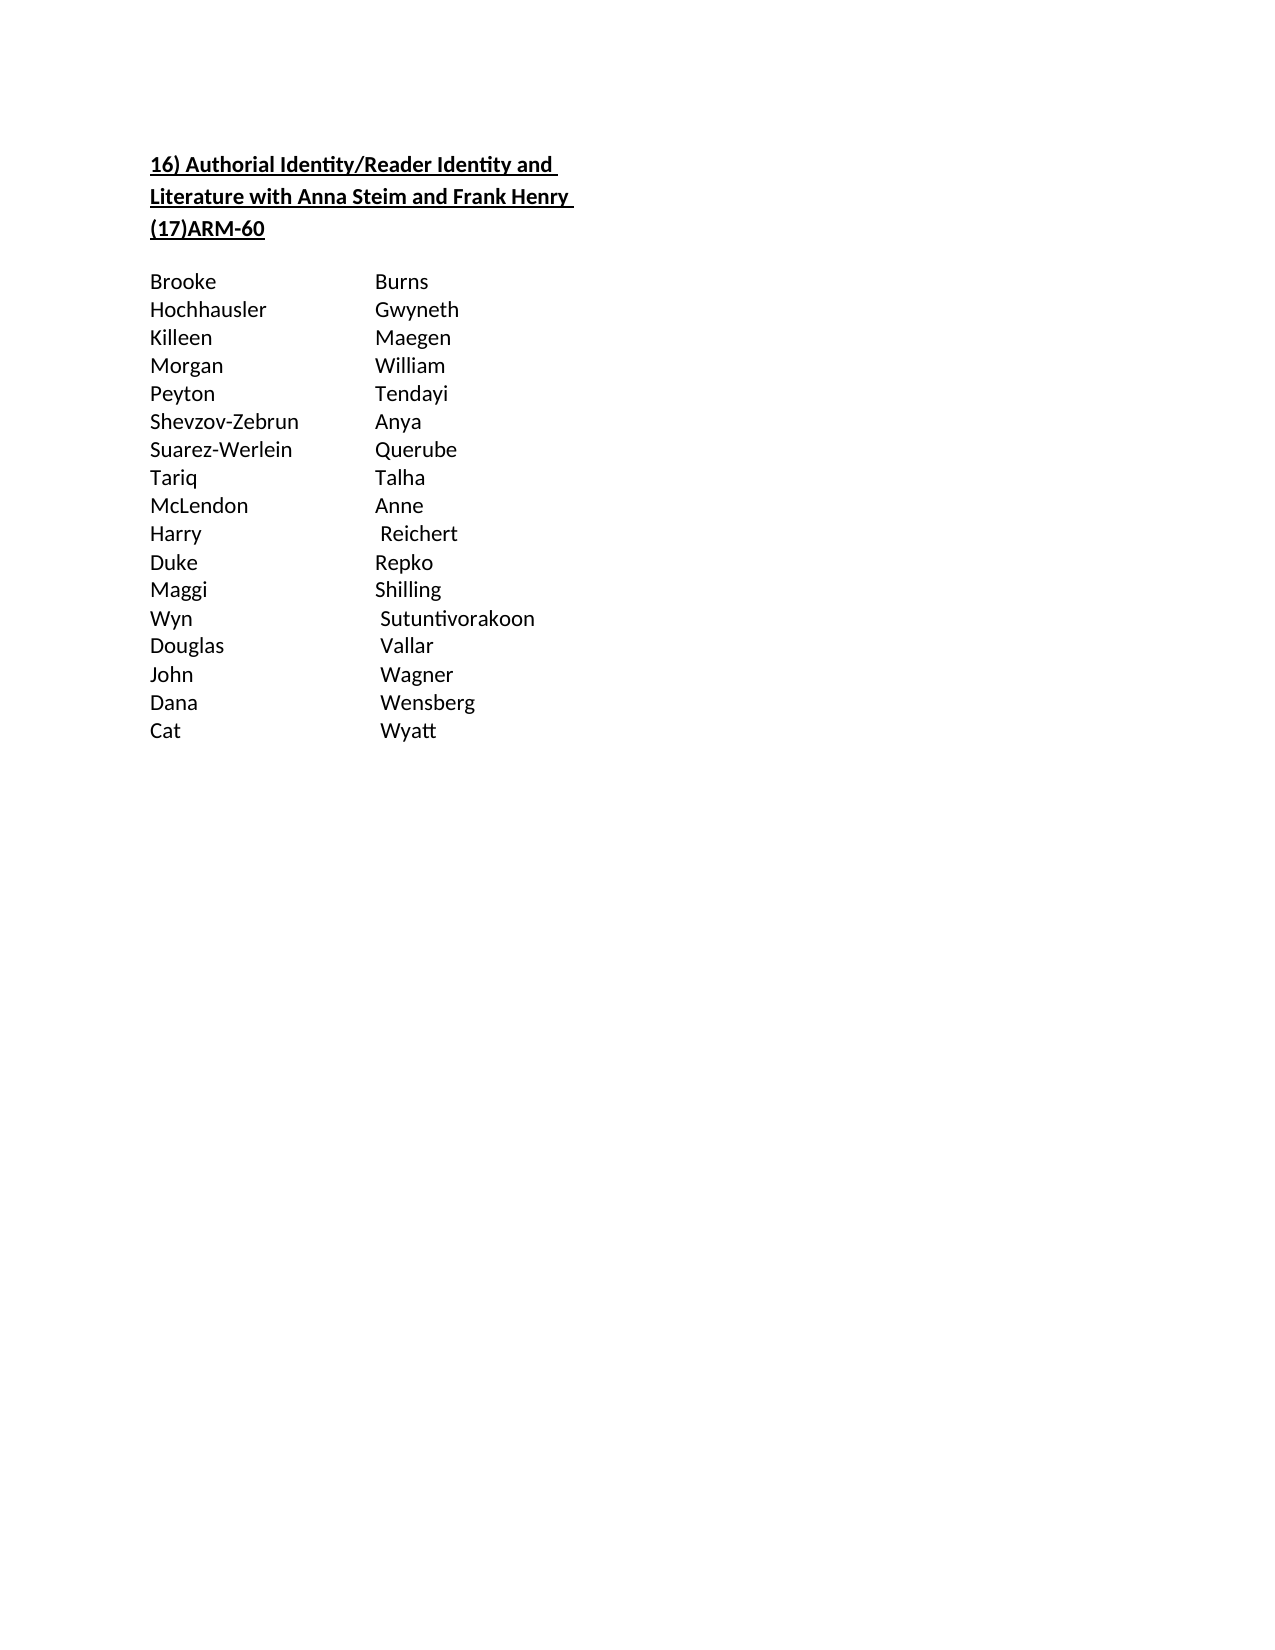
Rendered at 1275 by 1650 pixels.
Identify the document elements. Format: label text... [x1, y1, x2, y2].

text Wyn Sutuntivorakoon [150, 604, 600, 632]
text Douglas Vallar [150, 632, 600, 660]
text Brooke Burns [150, 267, 600, 295]
text Suarez-Werlein Querube [150, 436, 600, 463]
text Harry Reichert [150, 519, 600, 548]
text Shevzov-Zebrun Anya [150, 407, 600, 436]
text Morgan William [150, 351, 600, 379]
text John Wagner [150, 660, 600, 688]
text Duke Repko [150, 548, 600, 576]
text Tariq Talha [150, 463, 600, 492]
text Maggi Shilling [150, 576, 600, 604]
text Dana Wensberg [150, 688, 600, 716]
text McLendon Anne [150, 492, 600, 519]
text Cat Wyatt [150, 716, 600, 744]
text Peyton Tendayi [150, 379, 600, 407]
text Killeen Maegen [150, 323, 600, 351]
text 16) Authorial Identity/Reader Identity and Literature with Anna Steim and Frank Henry (17)ARM-60 [150, 150, 600, 242]
text Hochhausler Gwyneth [150, 295, 600, 323]
